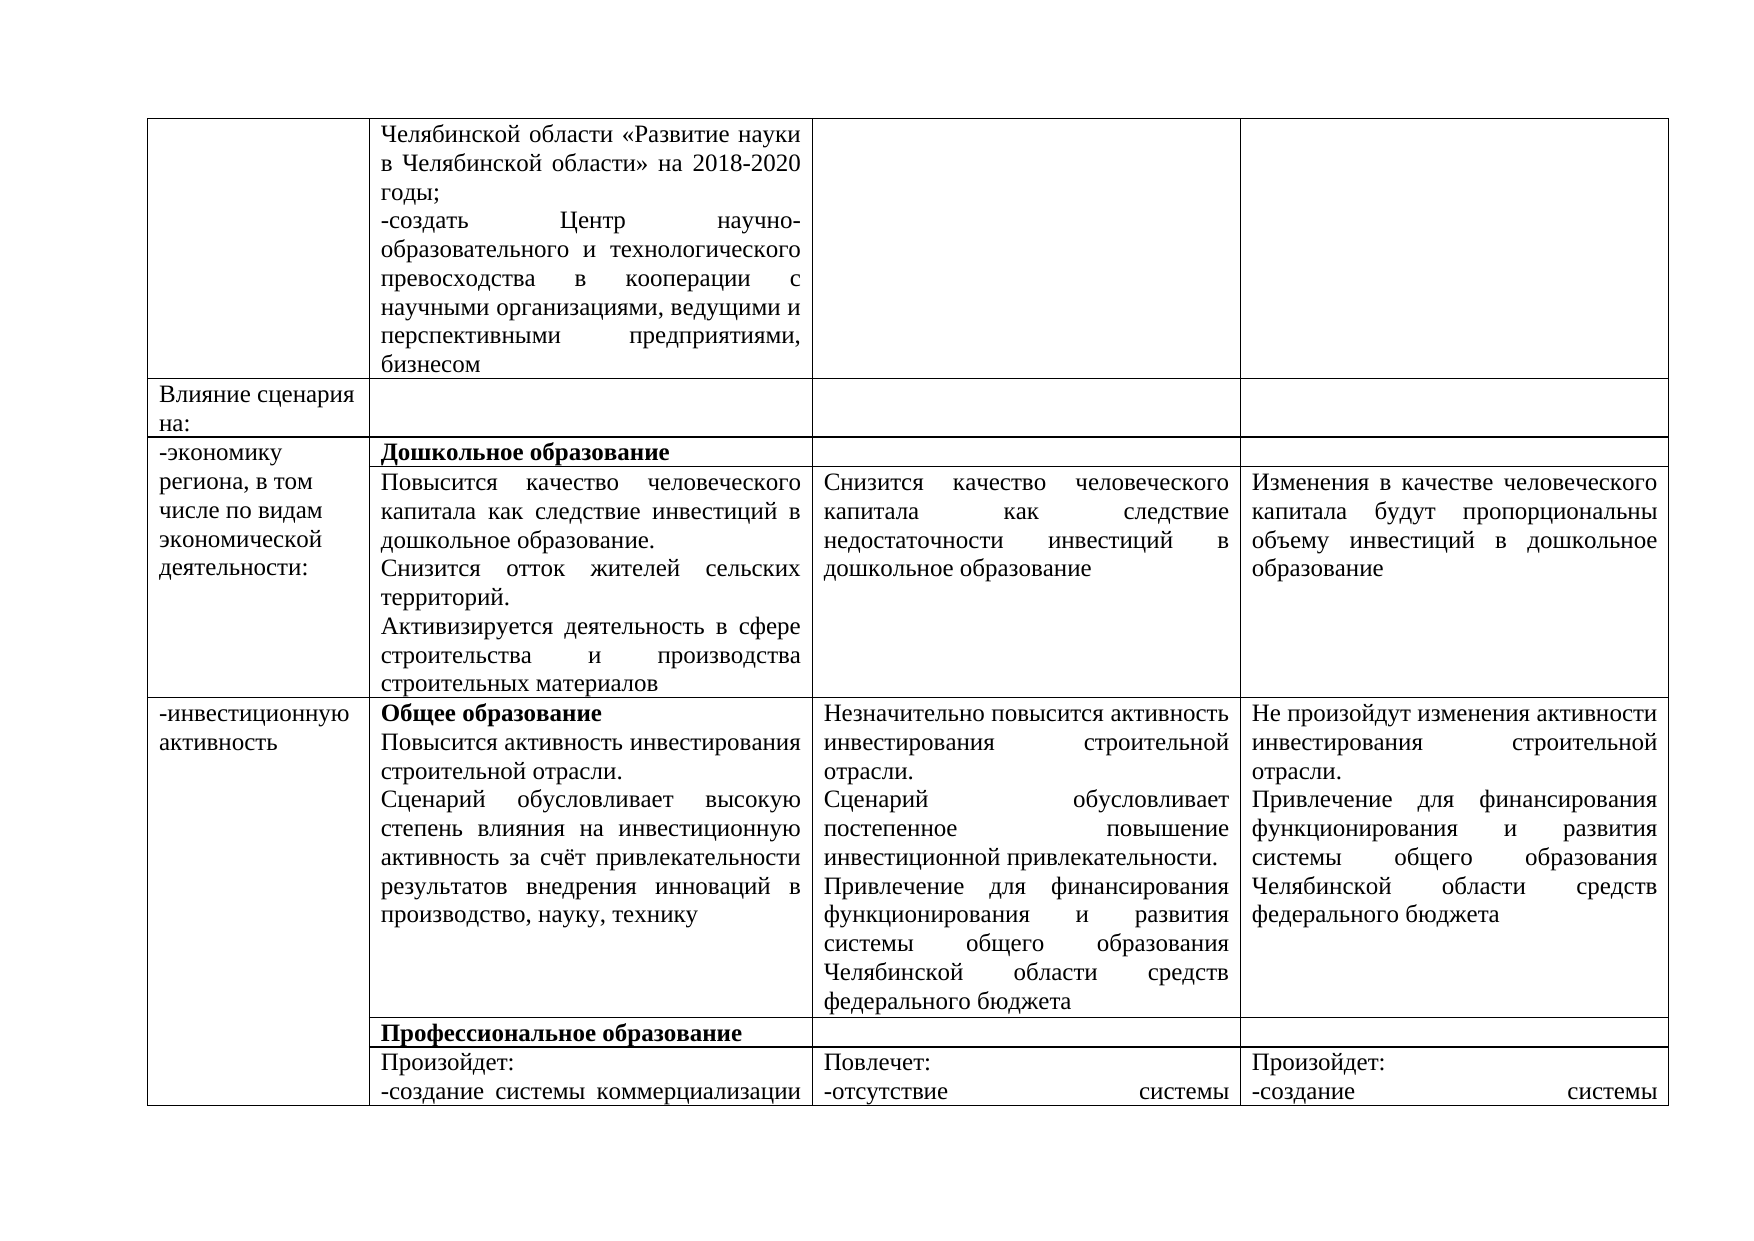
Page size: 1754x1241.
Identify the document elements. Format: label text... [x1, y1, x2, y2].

table_cell [813, 438, 1240, 466]
table_cell Дошкольное образование [370, 438, 812, 466]
table_cell [813, 1018, 1240, 1046]
table_cell Изменения в качестве человеческого капитала будут пропорциональны объему инвестиций в дошкольное образование [1241, 467, 1668, 697]
table_cell Общее образование Повысится активность инвестирования строительной отрасли. Сценарий обусловливает высокую степень влияния на инвестиционную активность за счёт привлекательности результатов внедрения инноваций в производство, науку, технику [370, 698, 812, 1017]
table_cell -инвестиционную активность [148, 698, 369, 1105]
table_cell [370, 119, 812, 378]
table_cell Не произойдут изменения активности инвестирования строительной отрасли. Привлечение для финансирования функционирования и развития системы общего образования Челябинской области средств федерального бюджета [1241, 698, 1668, 1017]
table_cell Профессиональное образование [370, 1018, 812, 1046]
table_cell [813, 379, 1240, 436]
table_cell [370, 1048, 812, 1105]
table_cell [1241, 119, 1668, 378]
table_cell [813, 119, 1240, 378]
table_cell [1241, 1018, 1668, 1046]
table_cell [1241, 379, 1668, 436]
table_cell [1241, 438, 1668, 466]
table_cell Влияние сценария на: [148, 379, 369, 436]
table_cell -экономику региона, в том числе по видам экономической деятельности: [148, 438, 369, 697]
table_cell Незначительно повысится активность инвестирования строительной отрасли. Сценарий обусловливает постепенное повышение инвестиционной привлекательности. Привлечение для финансирования функционирования и развития системы общего образования Челябинской области средств федерального бюджета [813, 698, 1240, 1017]
table_cell [370, 379, 812, 436]
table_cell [1241, 1048, 1668, 1105]
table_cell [813, 1048, 1240, 1105]
table_cell Снизится качество человеческого капитала как следствие недостаточности инвестиций в дошкольное образование [813, 467, 1240, 697]
table_cell Повысится качество человеческого капитала как следствие инвестиций в дошкольное образование. Снизится отток жителей сельских территорий. Активизируется деятельность в сфере строительства и производства строительных материалов [370, 467, 812, 697]
